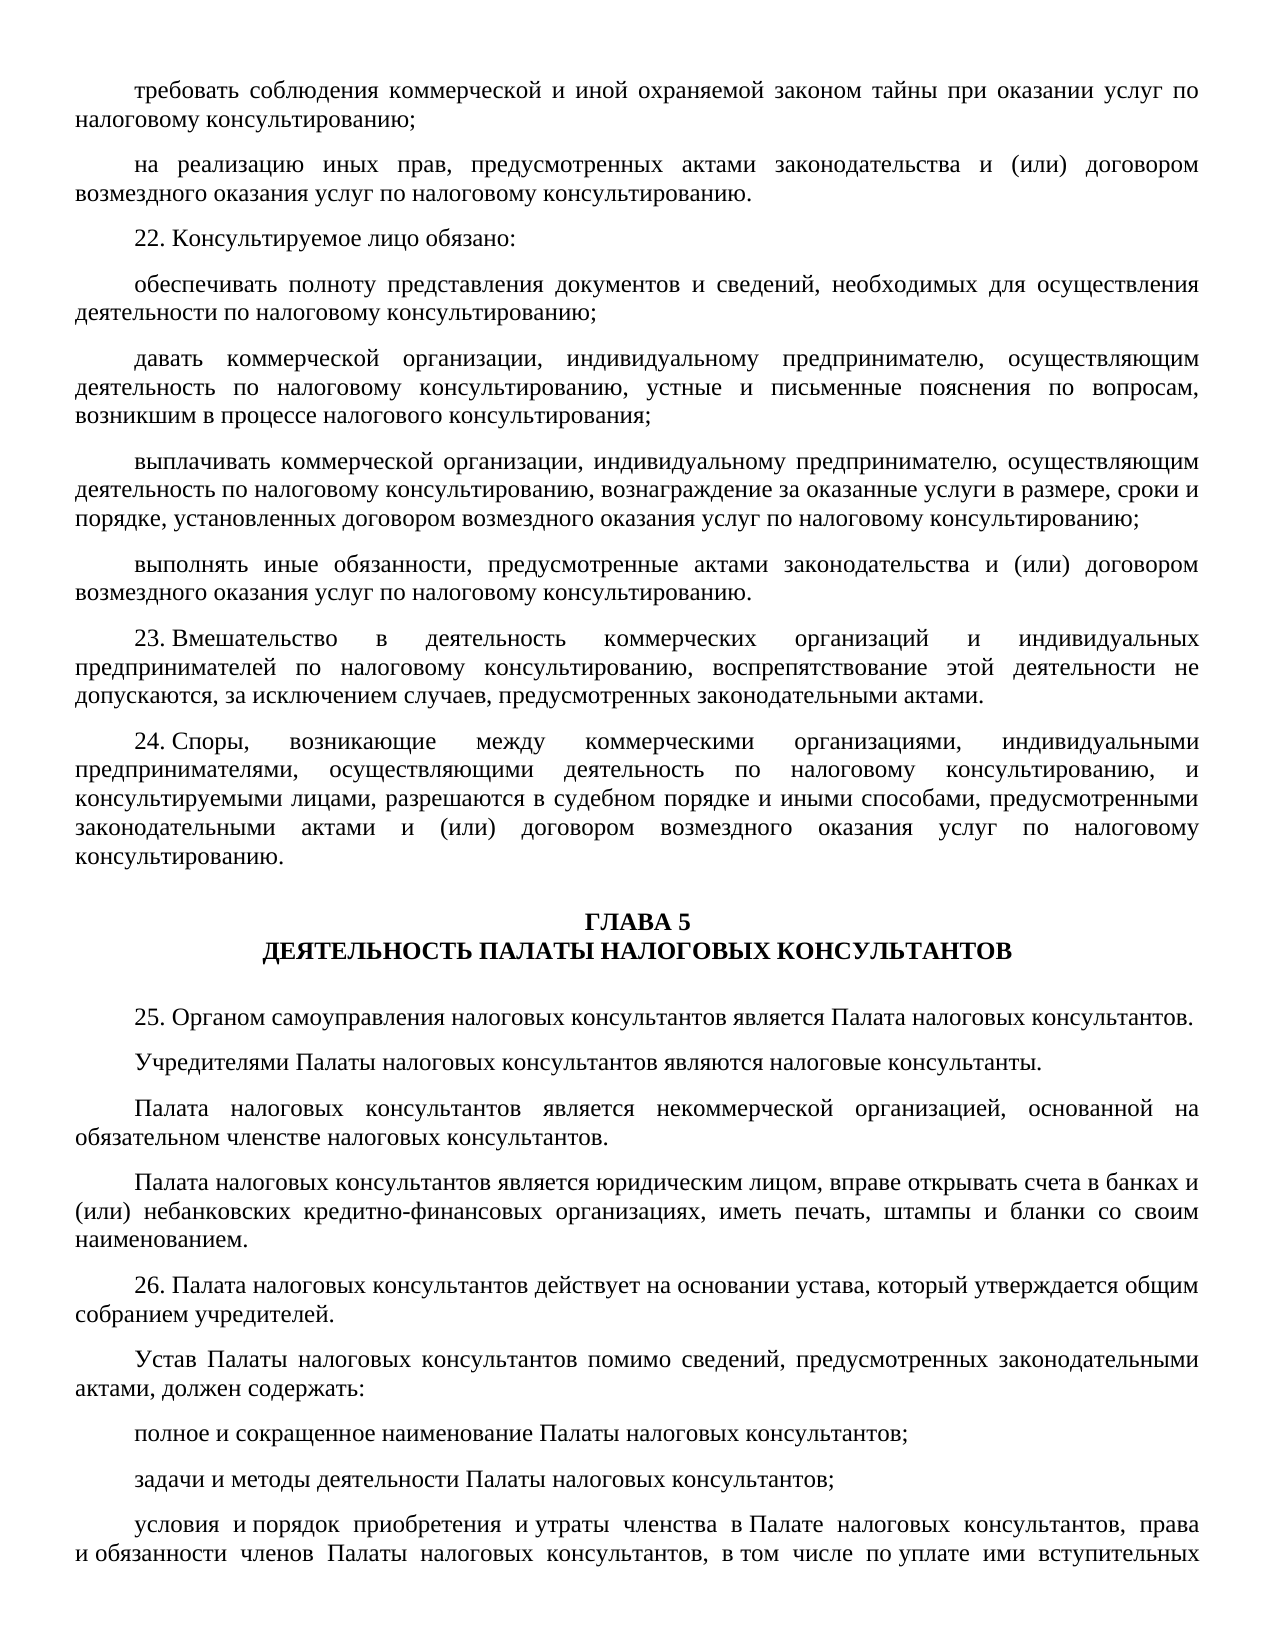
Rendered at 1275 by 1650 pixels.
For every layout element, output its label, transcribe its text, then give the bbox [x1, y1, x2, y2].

text выплачивать коммерческой организации, индивидуальному предпринимателю, осуществляющим деятельность по налоговому консультированию, вознаграждение за оказанные услуги в размере, сроки и порядке, установленных договором возмездного оказания услуг по налоговому консультированию; [75, 446, 1200, 532]
text обеспечивать полноту представления документов и сведений, необходимых для осуществления деятельности по налоговому консультированию; [75, 269, 1200, 326]
text полное и сокращенное наименование Палаты налоговых консультантов; [75, 1418, 1200, 1447]
text 25. Органом самоуправления налоговых консультантов является Палата налоговых консультантов. [75, 1002, 1200, 1031]
text задачи и методы деятельности Палаты налоговых консультантов; [75, 1464, 1200, 1492]
text Палата налоговых консультантов является некоммерческой организацией, основанной на обязательном членстве налоговых консультантов. [75, 1093, 1200, 1150]
text на реализацию иных прав, предусмотренных актами законодательства и (или) договором возмездного оказания услуг по налоговому консультированию. [75, 149, 1200, 207]
text 26. Палата налоговых консультантов действует на основании устава, который утверждается общим собранием учредителей. [75, 1270, 1200, 1327]
text Устав Палаты налоговых консультантов помимо сведений, предусмотренных законодательными актами, должен содержать: [75, 1344, 1200, 1402]
text ГЛАВА 5 ДЕЯТЕЛЬНОСТЬ ПАЛАТЫ НАЛОГОВЫХ КОНСУЛЬТАНТОВ [75, 907, 1200, 964]
text требовать соблюдения коммерческой и иной охраняемой законом тайны при оказании услуг по налоговому консультированию; [75, 75, 1200, 132]
text Учредителями Палаты налоговых консультантов являются налоговые консультанты. [75, 1047, 1200, 1076]
text 24. Споры, возникающие между коммерческими организациями, индивидуальными предпринимателями, осуществляющими деятельность по налоговому консультированию, и консультируемыми лицами, разрешаются в судебном порядке и иными способами, предусмотренными законодательными актами и (или) договором возмездного оказания услуг по налоговому консультированию. [75, 726, 1200, 869]
text давать коммерческой организации, индивидуальному предпринимателю, осуществляющим деятельность по налоговому консультированию, устные и письменные пояснения по вопросам, возникшим в процессе налогового консультирования; [75, 343, 1200, 429]
text выполнять иные обязанности, предусмотренные актами законодательства и (или) договором возмездного оказания услуг по налоговому консультированию. [75, 549, 1200, 606]
text Палата налоговых консультантов является юридическим лицом, вправе открывать счета в банках и (или) небанковских кредитно-финансовых организациях, иметь печать, штампы и бланки со своим наименованием. [75, 1167, 1200, 1253]
text 23. Вмешательство в деятельность коммерческих организаций и индивидуальных предпринимателей по налоговому консультированию, воспрепятствование этой деятельности не допускаются, за исключением случаев, предусмотренных законодательными актами. [75, 623, 1200, 709]
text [75, 1509, 1200, 1567]
text 22. Консультируемое лицо обязано: [75, 223, 1200, 252]
